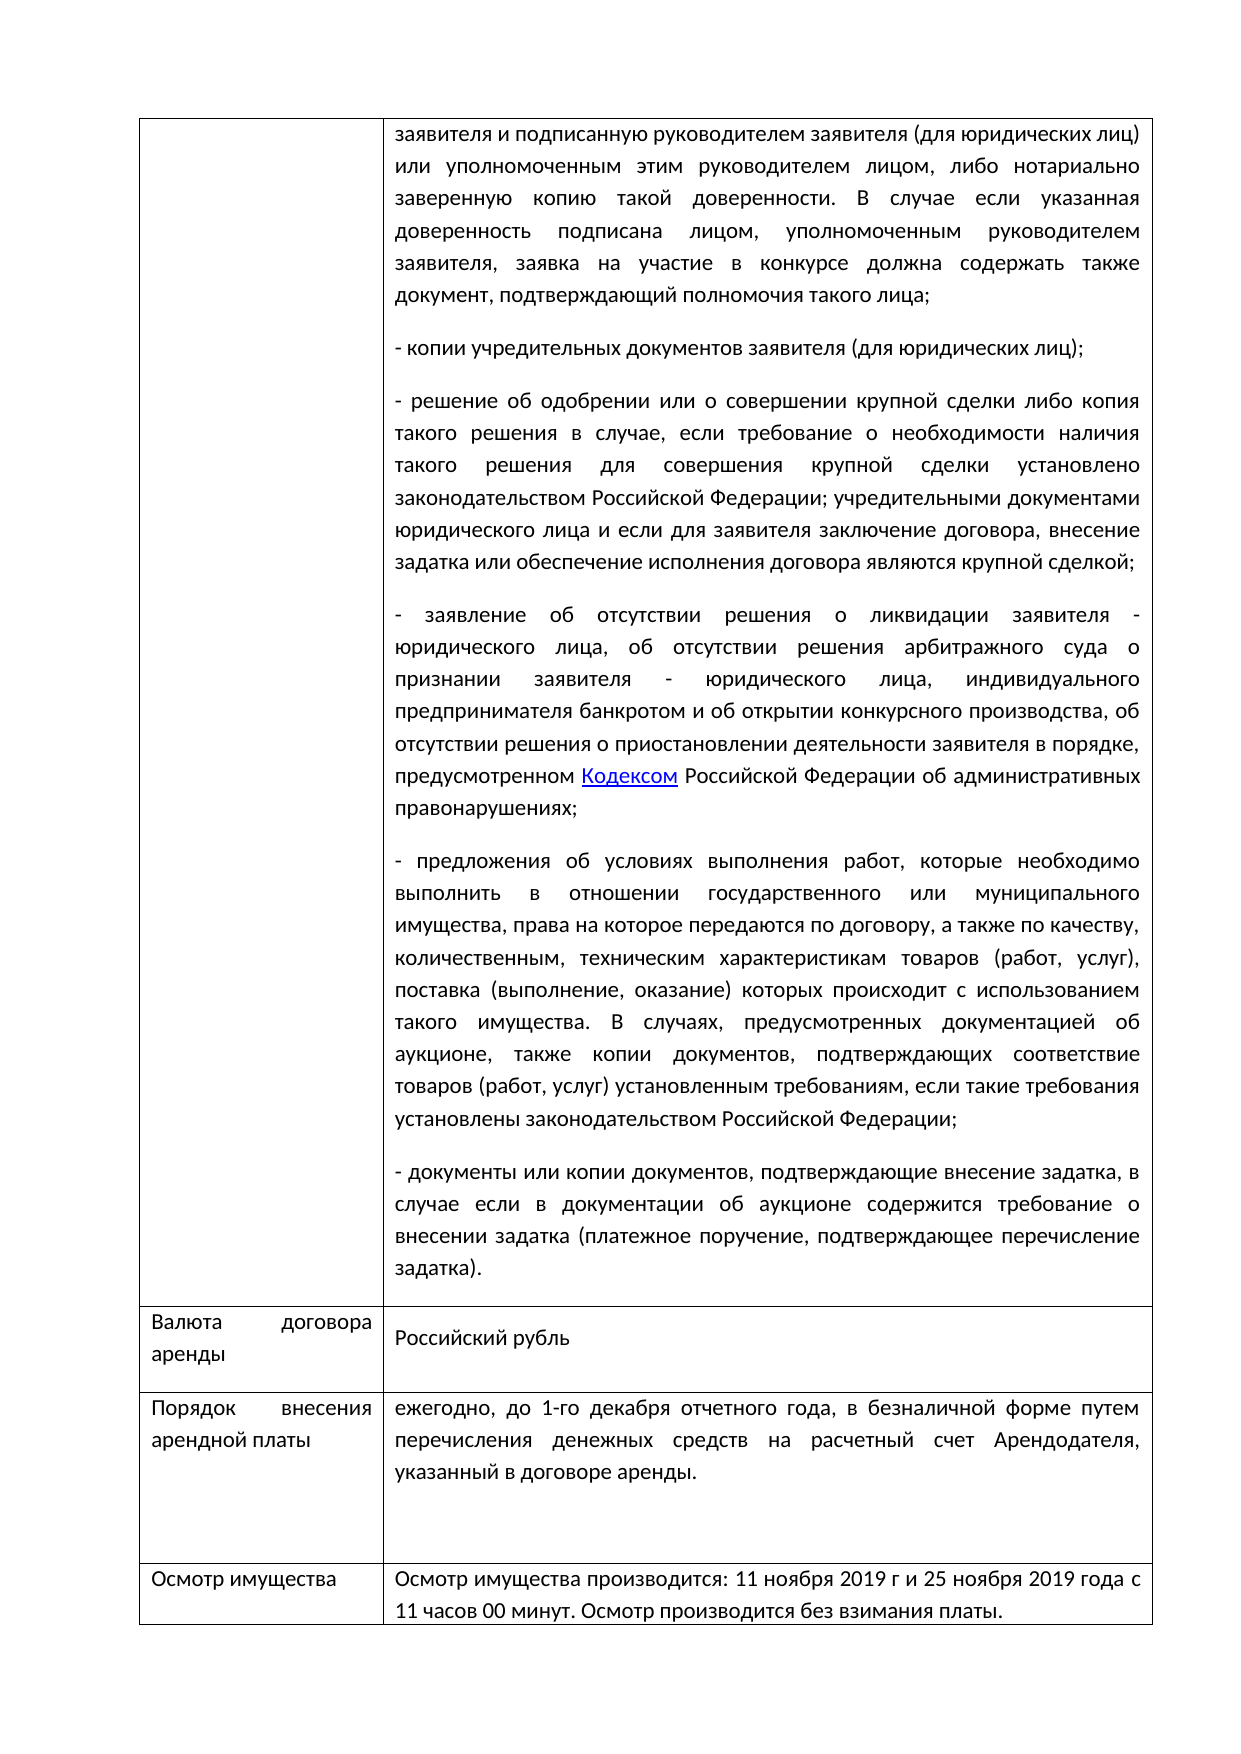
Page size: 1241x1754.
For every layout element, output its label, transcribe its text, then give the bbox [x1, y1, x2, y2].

table_cell Российский рубль [384, 1307, 1152, 1392]
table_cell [384, 119, 1152, 1306]
table_cell Валюта договора аренды [140, 1307, 383, 1392]
table_cell Осмотр имущества производится: 11 ноября 2019 г и 25 ноября 2019 года с 11 часов 00 минут. Осмотр производится без взимания платы. [384, 1564, 1152, 1624]
table_cell ежегодно, до 1-го декабря отчетного года, в безналичной форме путем перечисления денежных средств на расчетный счет Арендодателя, указанный в договоре аренды. [384, 1393, 1152, 1563]
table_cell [140, 119, 383, 1306]
table_cell Осмотр имущества [140, 1564, 383, 1624]
table_cell Порядок внесения арендной платы [140, 1393, 383, 1563]
